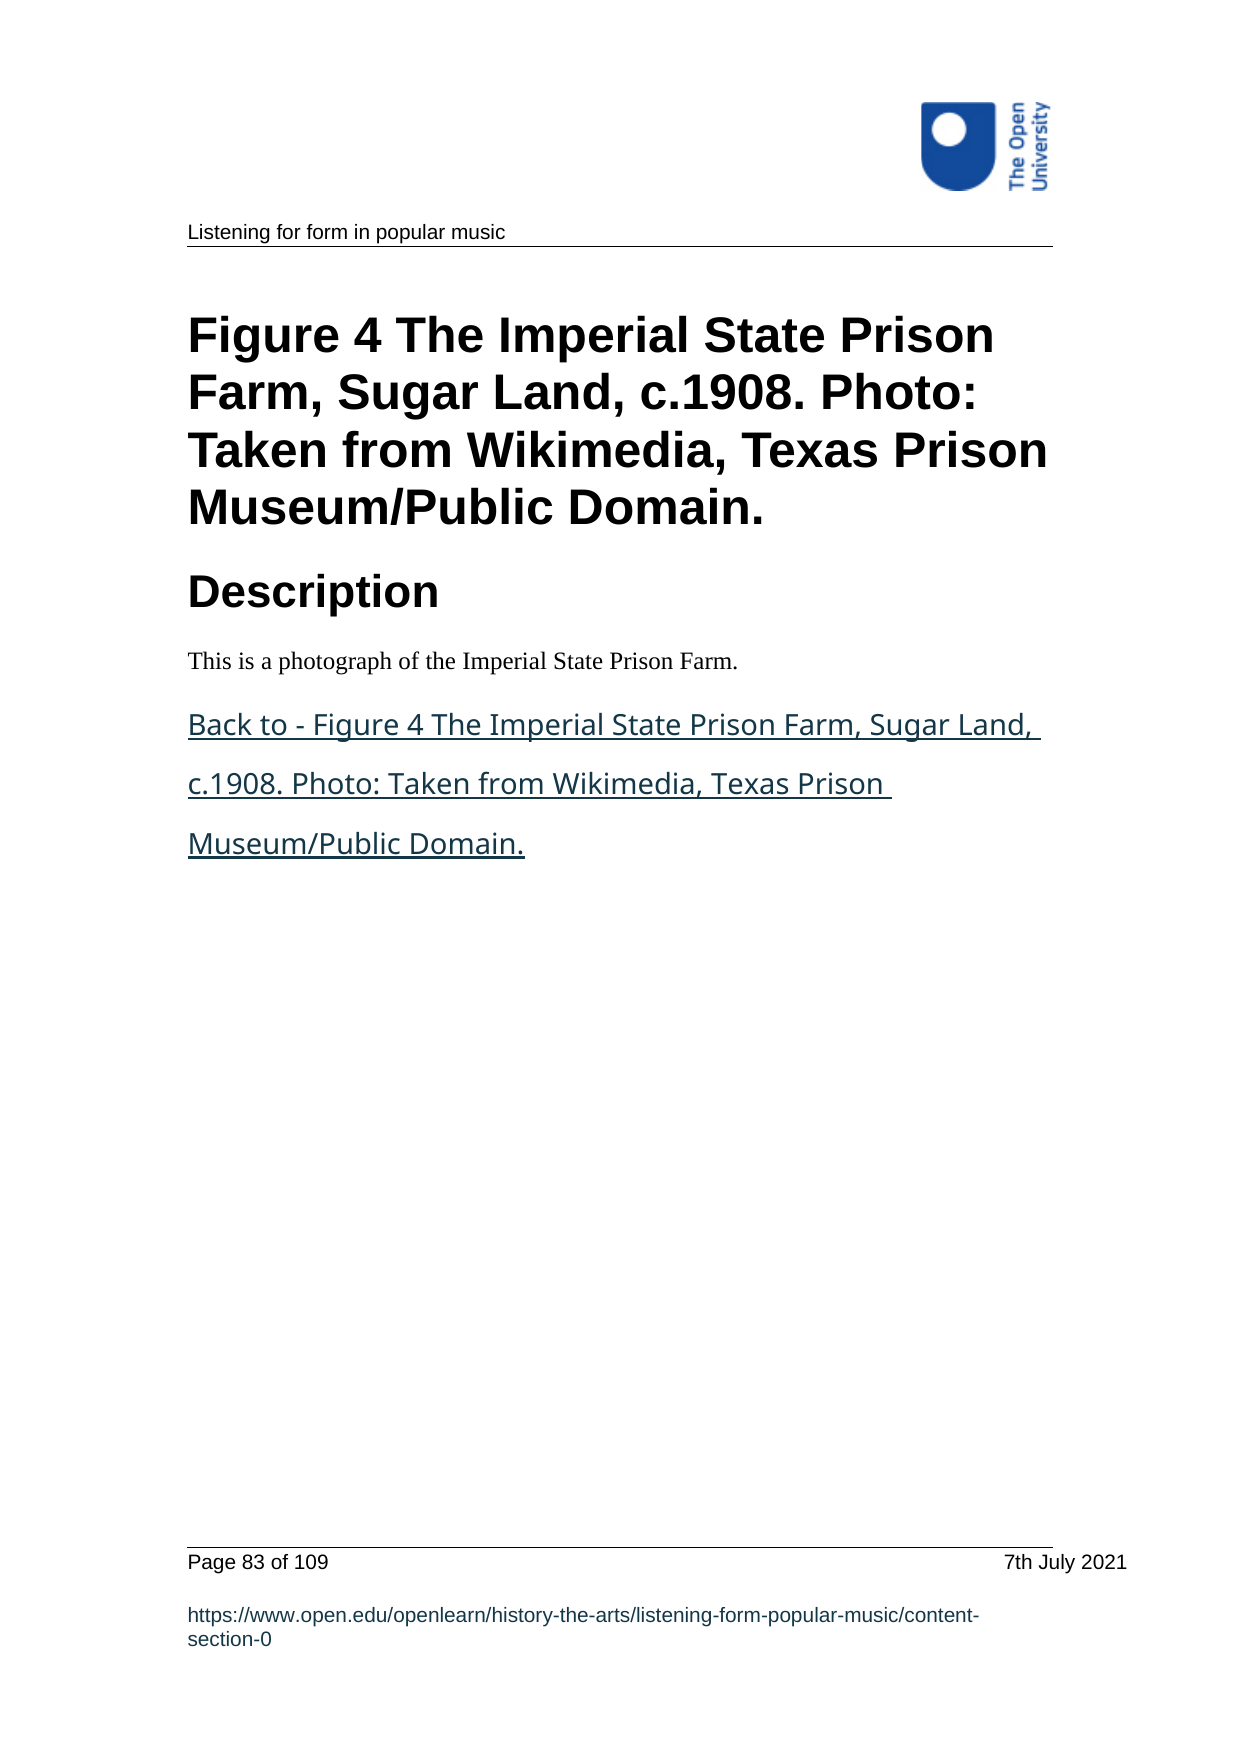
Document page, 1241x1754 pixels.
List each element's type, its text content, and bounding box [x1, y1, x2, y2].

subtitle Figure 4 The Imperial State Prison Farm, Sugar Land, c.1908. Photo: Taken from Wikimedia, Texas Prison Museum/Public Domain. [187, 305, 1053, 535]
subtitle Description [187, 564, 1053, 617]
picture [921, 102, 1052, 191]
text Back to - Figure 4 The Imperial State Prison Farm, Sugar Land, c.1908. Photo: Taken from Wikimedia, Texas Prison Museum/Public Domain. [187, 704, 1053, 863]
text This is a photograph of the Imperial State Prison Farm. [187, 646, 1053, 675]
